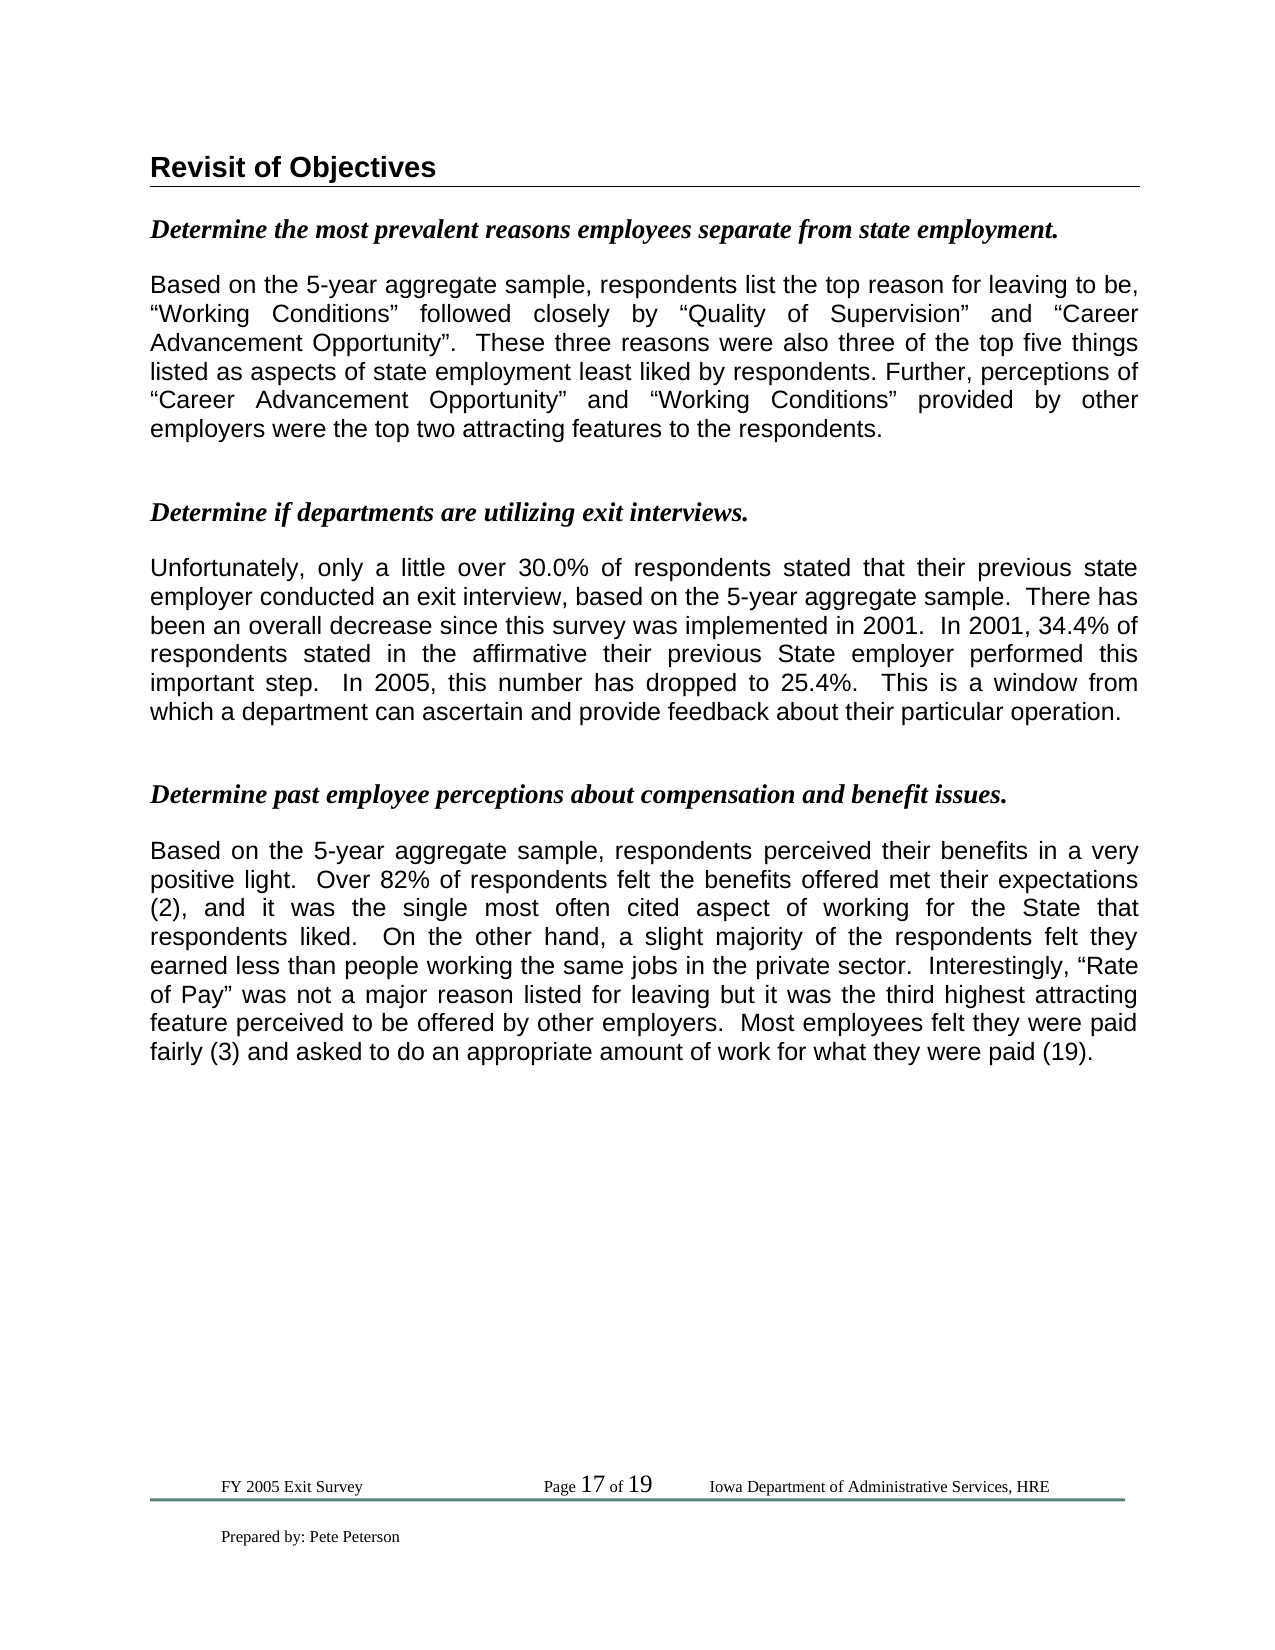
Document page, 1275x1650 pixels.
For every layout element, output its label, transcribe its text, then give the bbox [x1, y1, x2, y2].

text Based on the 5-year aggregate sample, respondents perceived their benefits in a very positive light. Over 82% of respondents felt the benefits offered met their expectations (2), and it was the single most often cited aspect of working for the State that respondents liked. On the other hand, a slight majority of the respondents felt they earned less than people working the same jobs in the private sector. Interestingly, “Rate of Pay” was not a major reason listed for leaving but it was the third highest attracting feature perceived to be offered by other employers. Most employees felt they were paid fairly (3) and asked to do an appropriate amount of work for what they were paid (19). [150, 836, 1140, 1066]
subtitle Revisit of Objectives [150, 150, 1140, 186]
text Determine past employee perceptions about compensation and benefit issues. [150, 778, 1140, 809]
text Determine if departments are utilizing exit interviews. [150, 496, 1140, 527]
text Based on the 5-year aggregate sample, respondents list the top reason for leaving to be, “Working Conditions” followed closely by “Quality of Supervision” and “Career Advancement Opportunity”. These three reasons were also three of the top five things listed as aspects of state employment least liked by respondents. Further, perceptions of “Career Advancement Opportunity” and “Working Conditions” provided by other employers were the top two attracting features to the respondents. [150, 271, 1140, 443]
text Determine the most prevalent reasons employees separate from state employment. [150, 213, 1140, 244]
text Unfortunately, only a little over 30.0% of respondents stated that their previous state employer conducted an exit interview, based on the 5-year aggregate sample. There has been an overall decrease since this survey was implemented in 2001. In 2001, 34.4% of respondents stated in the affirmative their previous State employer performed this important step. In 2005, this number has dropped to 25.4%. This is a window from which a department can ascertain and provide feedback about their particular operation. [150, 553, 1140, 726]
